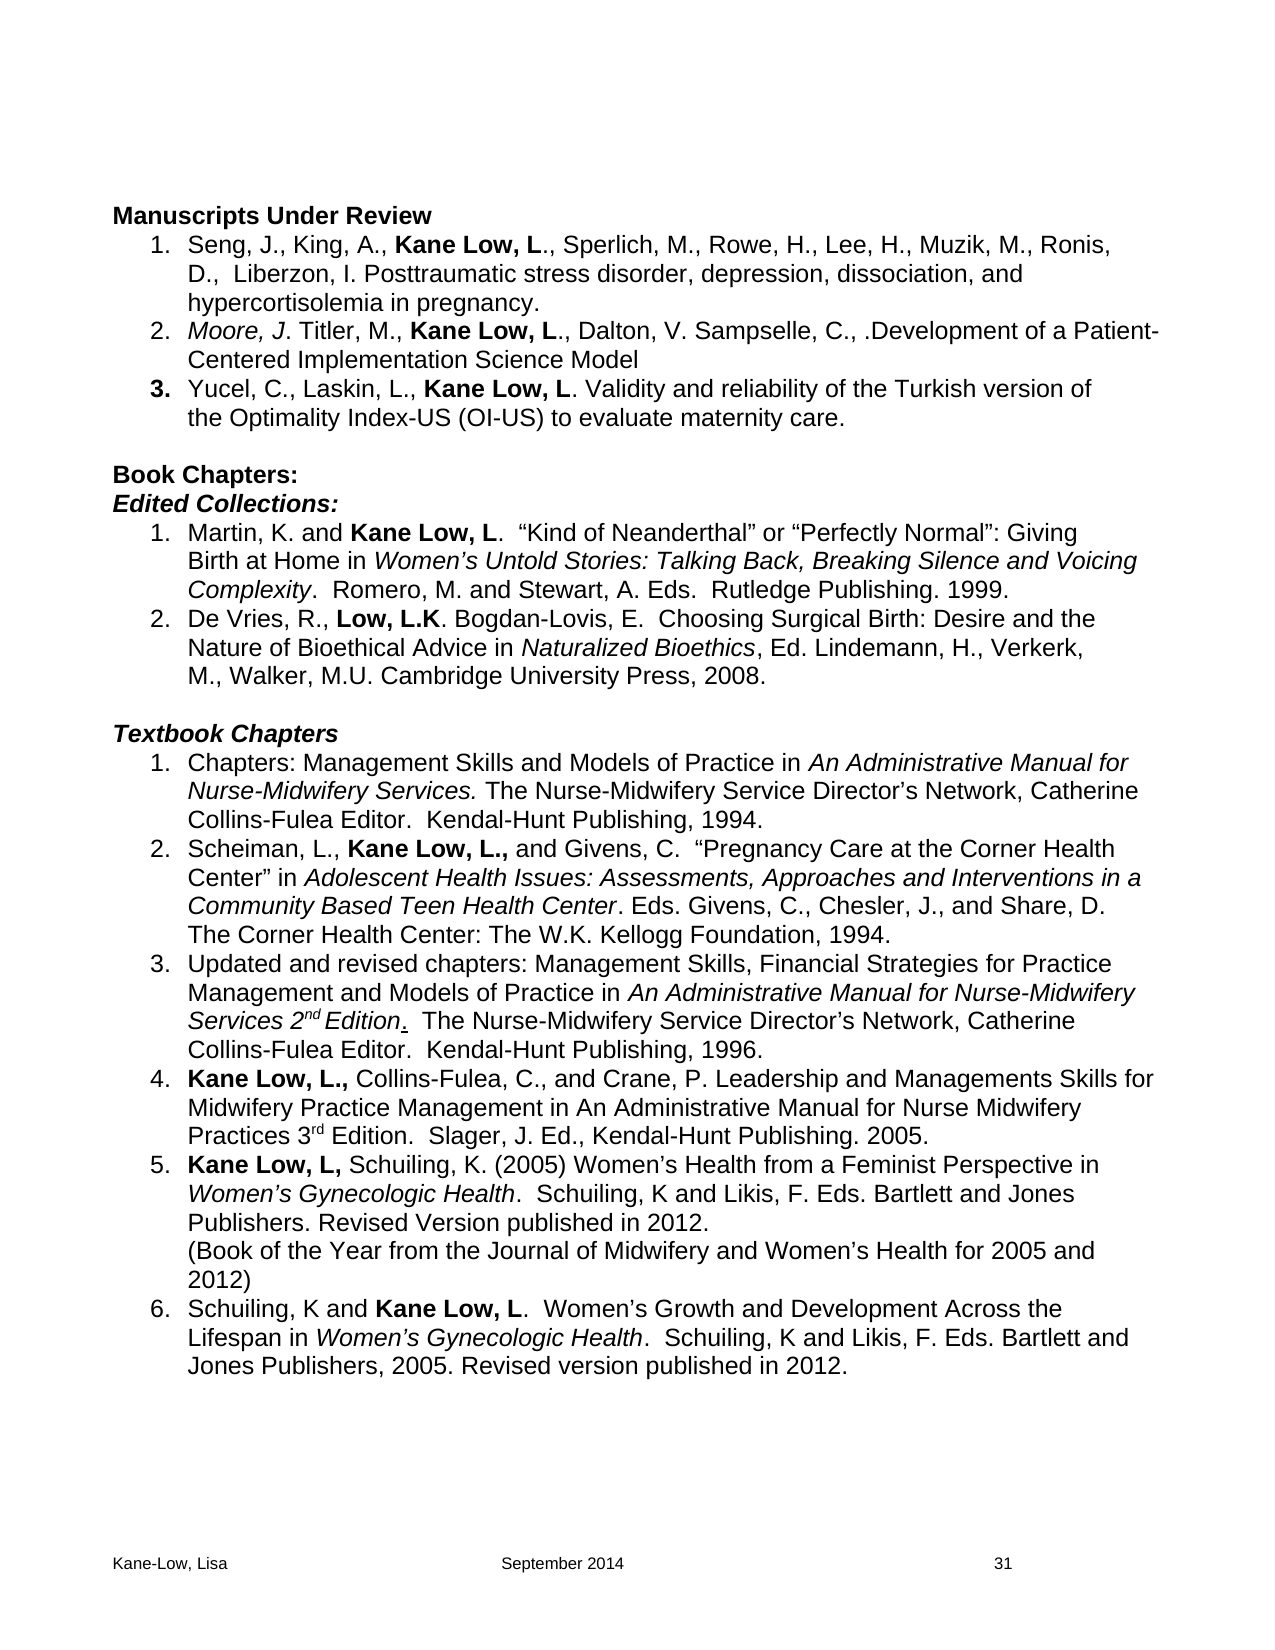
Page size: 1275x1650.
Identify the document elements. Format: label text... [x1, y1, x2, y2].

list Practices 3rd Edition. Slager, J. Ed., Kendal-Hunt Publishing. 2005. [187, 1121, 1162, 1150]
list Seng, J., King, A., Kane Low, L., Sperlich, M., Rowe, H., Lee, H., Muzik, M., Ronis, D., Liberzon, I. Posttraumatic stress disorder, depression, dissociation, and hypercortisolemia in pregnancy. [150, 230, 1117, 316]
list Kane Low, L, Schuiling, K. (2005) Women’s Health from a Feminist Perspective in Women’s Gynecologic Health. Schuiling, K and Likis, F. Eds. Bartlett and Jones Publishers. Revised Version published in 2012. [150, 1150, 1162, 1236]
text Book Chapters: [112, 460, 1117, 489]
text Manuscripts Under Review [112, 201, 1162, 230]
list Scheiman, L., Kane Low, L., and Givens, C. “Pregnancy Care at the Corner Health [150, 834, 1162, 862]
list Kane Low, L., Collins-Fulea, C., and Crane, P. Leadership and Managements Skills for Midwifery Practice Management in An Administrative Manual for Nurse Midwifery [150, 1064, 1162, 1121]
list (Book of the Year from the Journal of Midwifery and Women’s Health for 2005 and 2012) [187, 1236, 1162, 1294]
list De Vries, R., Low, L.K. Bogdan-Lovis, E. Choosing Surgical Birth: Desire and the Nature of Bioethical Advice in Naturalized Bioethics, Ed. Lindemann, H., Verkerk, M., Walker, M.U. Cambridge University Press, 2008. [150, 604, 1117, 690]
list Updated and revised chapters: Management Skills, Financial Strategies for Practice Management and Models of Practice in An Administrative Manual for Nurse-Midwifery Services 2nd Edition. The Nurse-Midwifery Service Director’s Network, Catherine Collins-Fulea Editor. Kendal-Hunt Publishing, 1996. [150, 949, 1162, 1064]
text Edited Collections: [112, 489, 1117, 517]
list Chapters: Management Skills and Models of Practice in An Administrative Manual for Nurse-Midwifery Services. The Nurse-Midwifery Service Director’s Network, Catherine Collins-Fulea Editor. Kendal-Hunt Publishing, 1994. [150, 747, 1162, 834]
list Center” in Adolescent Health Issues: Assessments, Approaches and Interventions in a Community Based Teen Health Center. Eds. Givens, C., Chesler, J., and Share, D. The Corner Health Center: The W.K. Kellogg Foundation, 1994. [187, 862, 1162, 949]
list Birth at Home in Women’s Untold Stories: Talking Back, Breaking Silence and Voicing Complexity. Romero, M. and Stewart, A. Eds. Rutledge Publishing. 1999. [187, 546, 1162, 604]
list Martin, K. and Kane Low, L. “Kind of Neanderthal” or “Perfectly Normal”: Giving [150, 517, 1162, 546]
list Moore, J. Titler, M., Kane Low, L., Dalton, V. Sampselle, C., .Development of a Patient-Centered Implementation Science Model [150, 316, 1162, 374]
text Textbook Chapters [112, 719, 1117, 747]
list Yucel, C., Laskin, L., Kane Low, L. Validity and reliability of the Turkish version of the Optimality Index-US (OI-US) to evaluate maternity care. [150, 374, 1117, 431]
list Schuiling, K and Kane Low, L. Women’s Growth and Development Across the Lifespan in Women’s Gynecologic Health. Schuiling, K and Likis, F. Eds. Bartlett and Jones Publishers, 2005. Revised version published in 2012. [150, 1294, 1162, 1380]
